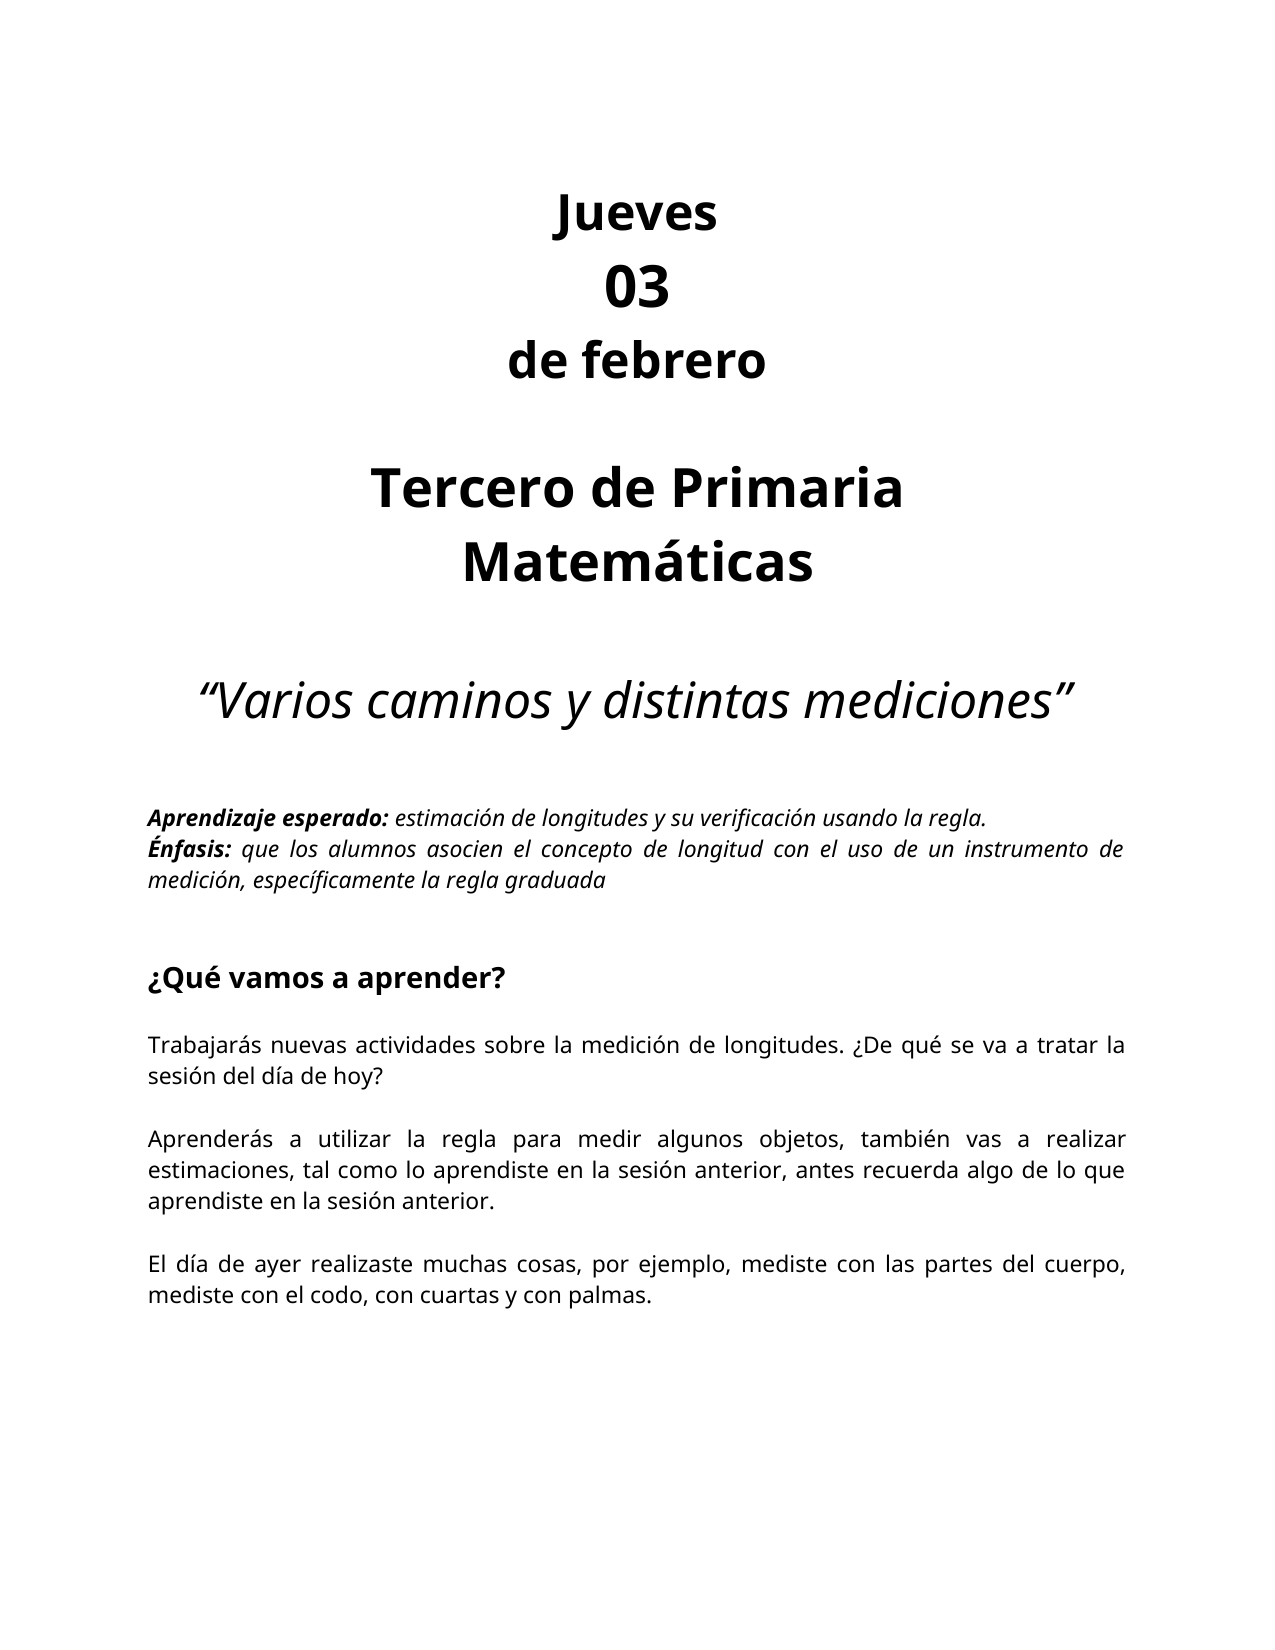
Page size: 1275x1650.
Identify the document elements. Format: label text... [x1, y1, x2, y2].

text Aprenderás a utilizar la regla para medir algunos objetos, también vas a realizar estimaciones, tal como lo aprendiste en la sesión anterior, antes recuerda algo de lo que aprendiste en la sesión anterior. [148, 1122, 1127, 1216]
text “Varios caminos y distintas mediciones” [148, 665, 1127, 733]
text Tercero de Primaria [148, 450, 1127, 523]
text Aprendizaje esperado: estimación de longitudes y su verificación usando la regla. [148, 802, 1127, 833]
text Trabajarás nuevas actividades sobre la medición de longitudes. ¿De qué se va a tratar la sesión del día de hoy? [148, 1029, 1127, 1091]
text de febrero [148, 325, 1127, 393]
text 03 [148, 245, 1127, 325]
text Jueves [148, 177, 1127, 245]
text El día de ayer realizaste muchas cosas, por ejemplo, mediste con las partes del cuerpo, mediste con el codo, con cuartas y con palmas. [148, 1247, 1127, 1310]
text Énfasis: que los alumnos asocien el concepto de longitud con el uso de un instrumento de medición, específicamente la regla graduada [148, 833, 1127, 895]
text Matemáticas [148, 523, 1127, 597]
text ¿Qué vamos a aprender? [148, 958, 1127, 997]
